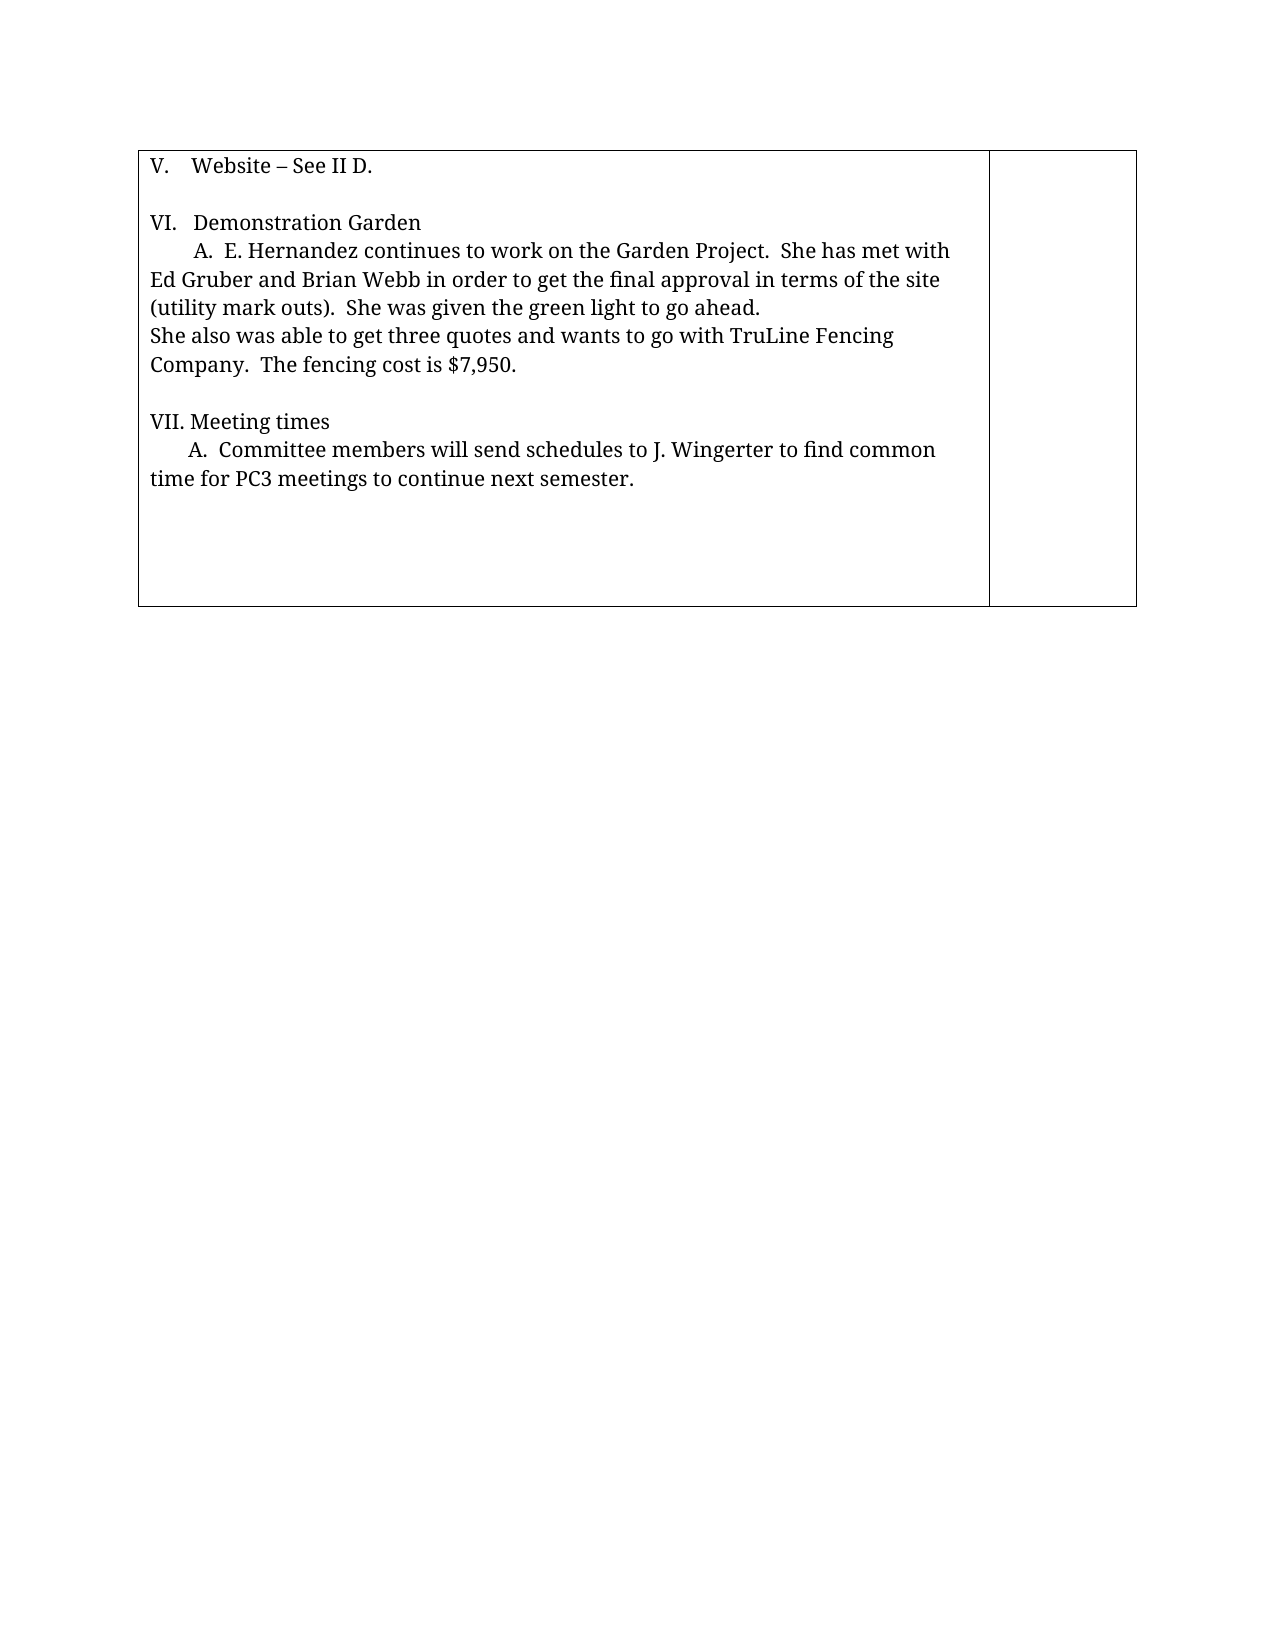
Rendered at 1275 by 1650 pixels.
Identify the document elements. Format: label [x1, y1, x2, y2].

table_cell [990, 151, 1136, 606]
table_cell [139, 151, 989, 606]
